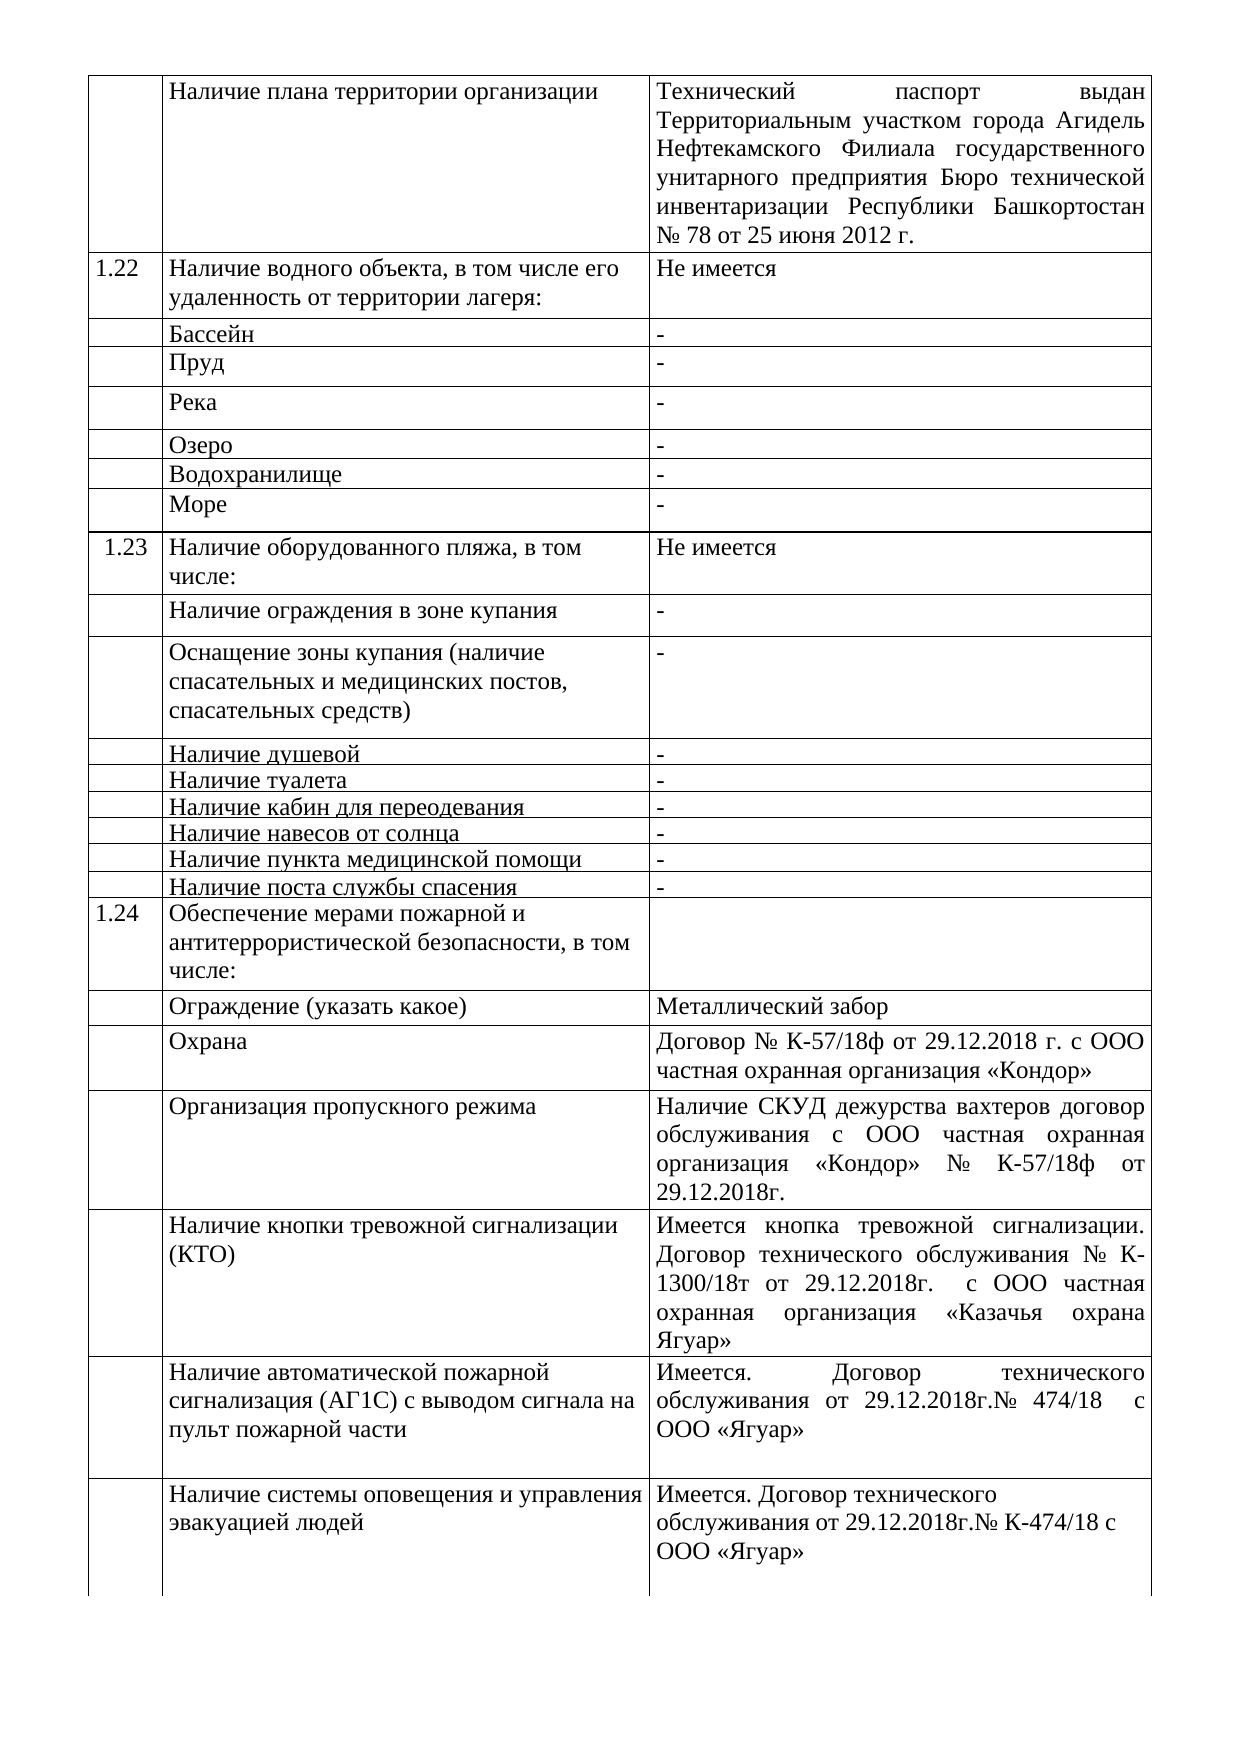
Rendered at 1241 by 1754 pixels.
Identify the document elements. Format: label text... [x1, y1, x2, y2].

table_cell 1.22 [89, 253, 162, 318]
table_cell [89, 1210, 162, 1356]
table_cell Наличие плана территории организации [163, 76, 649, 252]
table_cell Имеется. Договор технического обслуживания от 29.12.2018г.№ К-474/18 с ООО «Ягуар» [650, 1479, 1151, 1596]
table_cell [89, 872, 162, 897]
table_cell Наличие кабин для переодевания [163, 792, 649, 817]
table_cell Имеется кнопка тревожной сигнализации. Договор технического обслуживания № К-1300/18т от 29.12.2018г. с ООО частная охранная организация «Казачья охрана Ягуар» [650, 1210, 1151, 1356]
table_cell - [650, 872, 1151, 897]
table_cell Наличие поста службы спасения [163, 872, 649, 897]
table_cell Озеро [163, 430, 649, 458]
table_cell - [650, 347, 1151, 386]
table_cell Море [163, 489, 649, 531]
table_cell [89, 76, 162, 252]
table_cell [89, 739, 162, 764]
table_cell - [650, 818, 1151, 843]
table_cell - [650, 792, 1151, 817]
table_cell Наличие ограждения в зоне купания [163, 595, 649, 636]
table_cell Ограждение (указать какое) [163, 991, 649, 1025]
table_cell - [650, 844, 1151, 871]
table_cell [89, 595, 162, 636]
table_cell - [650, 637, 1151, 738]
table_cell [89, 765, 162, 791]
table_cell - [650, 739, 1151, 764]
table_cell Река [163, 387, 649, 429]
table_cell 1.23 [89, 533, 162, 594]
table_cell Водохранилище [163, 459, 649, 488]
table_cell [89, 1357, 162, 1478]
table_cell [89, 844, 162, 871]
table_cell [89, 637, 162, 738]
table_cell [89, 1091, 162, 1209]
table_cell [89, 459, 162, 488]
table_cell Наличие кнопки тревожной сигнализации (КТО) [163, 1210, 649, 1356]
table_cell [89, 991, 162, 1025]
table_cell Наличие пункта медицинской помощи [163, 844, 649, 871]
table_cell - [650, 765, 1151, 791]
table_cell Наличие СКУД дежурства вахтеров договор обслуживания с ООО частная охранная организация «Кондор» № К-57/18ф от 29.12.2018г. [650, 1091, 1151, 1209]
table_cell Охрана [163, 1026, 649, 1090]
table_cell [89, 430, 162, 458]
table_cell Наличие автоматической пожарной сигнализация (АГ1С) с выводом сигнала на пульт пожарной части [163, 1357, 649, 1478]
table_cell [89, 319, 162, 346]
table_cell 1.24 [89, 898, 162, 990]
table_cell - [650, 595, 1151, 636]
table_cell Наличие водного объекта, в том числе его удаленность от территории лагеря: [163, 253, 649, 318]
table_cell - [650, 489, 1151, 531]
table_cell Обеспечение мерами пожарной и антитеррористической безопасности, в том числе: [163, 898, 649, 990]
table_cell [89, 818, 162, 843]
table_cell [89, 1026, 162, 1090]
table_cell Организация пропускного режима [163, 1091, 649, 1209]
table_cell Не имеется [650, 253, 1151, 318]
table_cell Наличие системы оповещения и управления эвакуацией людей [163, 1479, 649, 1596]
table_cell Наличие туалета [163, 765, 649, 791]
table_cell - [650, 319, 1151, 346]
table_cell Имеется. Договор технического обслуживания от 29.12.2018г.№ 474/18 с ООО «Ягуар» [650, 1357, 1151, 1478]
table_cell [89, 1479, 162, 1596]
table_cell Договор № К-57/18ф от 29.12.2018 г. с ООО частная охранная организация «Кондор» [650, 1026, 1151, 1090]
table_cell Пруд [163, 347, 649, 386]
table_cell - [650, 430, 1151, 458]
table_cell Не имеется [650, 533, 1151, 594]
table_cell - [650, 459, 1151, 488]
table_cell [89, 792, 162, 817]
table_cell Технический паспорт выдан Территориальным участком города Агидель Нефтекамского Филиала государственного унитарного предприятия Бюро технической инвентаризации Республики Башкортостан № 78 от 25 июня 2012 г. [650, 76, 1151, 252]
table_cell Бассейн [163, 319, 649, 346]
table_cell [650, 898, 1151, 990]
table_cell Оснащение зоны купания (наличие спасательных и медицинских постов, спасательных средств) [163, 637, 649, 738]
table_cell Металлический забор [650, 991, 1151, 1025]
table_cell Наличие душевой [163, 739, 649, 764]
table_cell - [650, 387, 1151, 429]
table_cell [89, 347, 162, 386]
table_cell [89, 489, 162, 531]
table_cell Наличие навесов от солнца [163, 818, 649, 843]
table_cell Наличие оборудованного пляжа, в том числе: [163, 533, 649, 594]
table_cell [89, 387, 162, 429]
